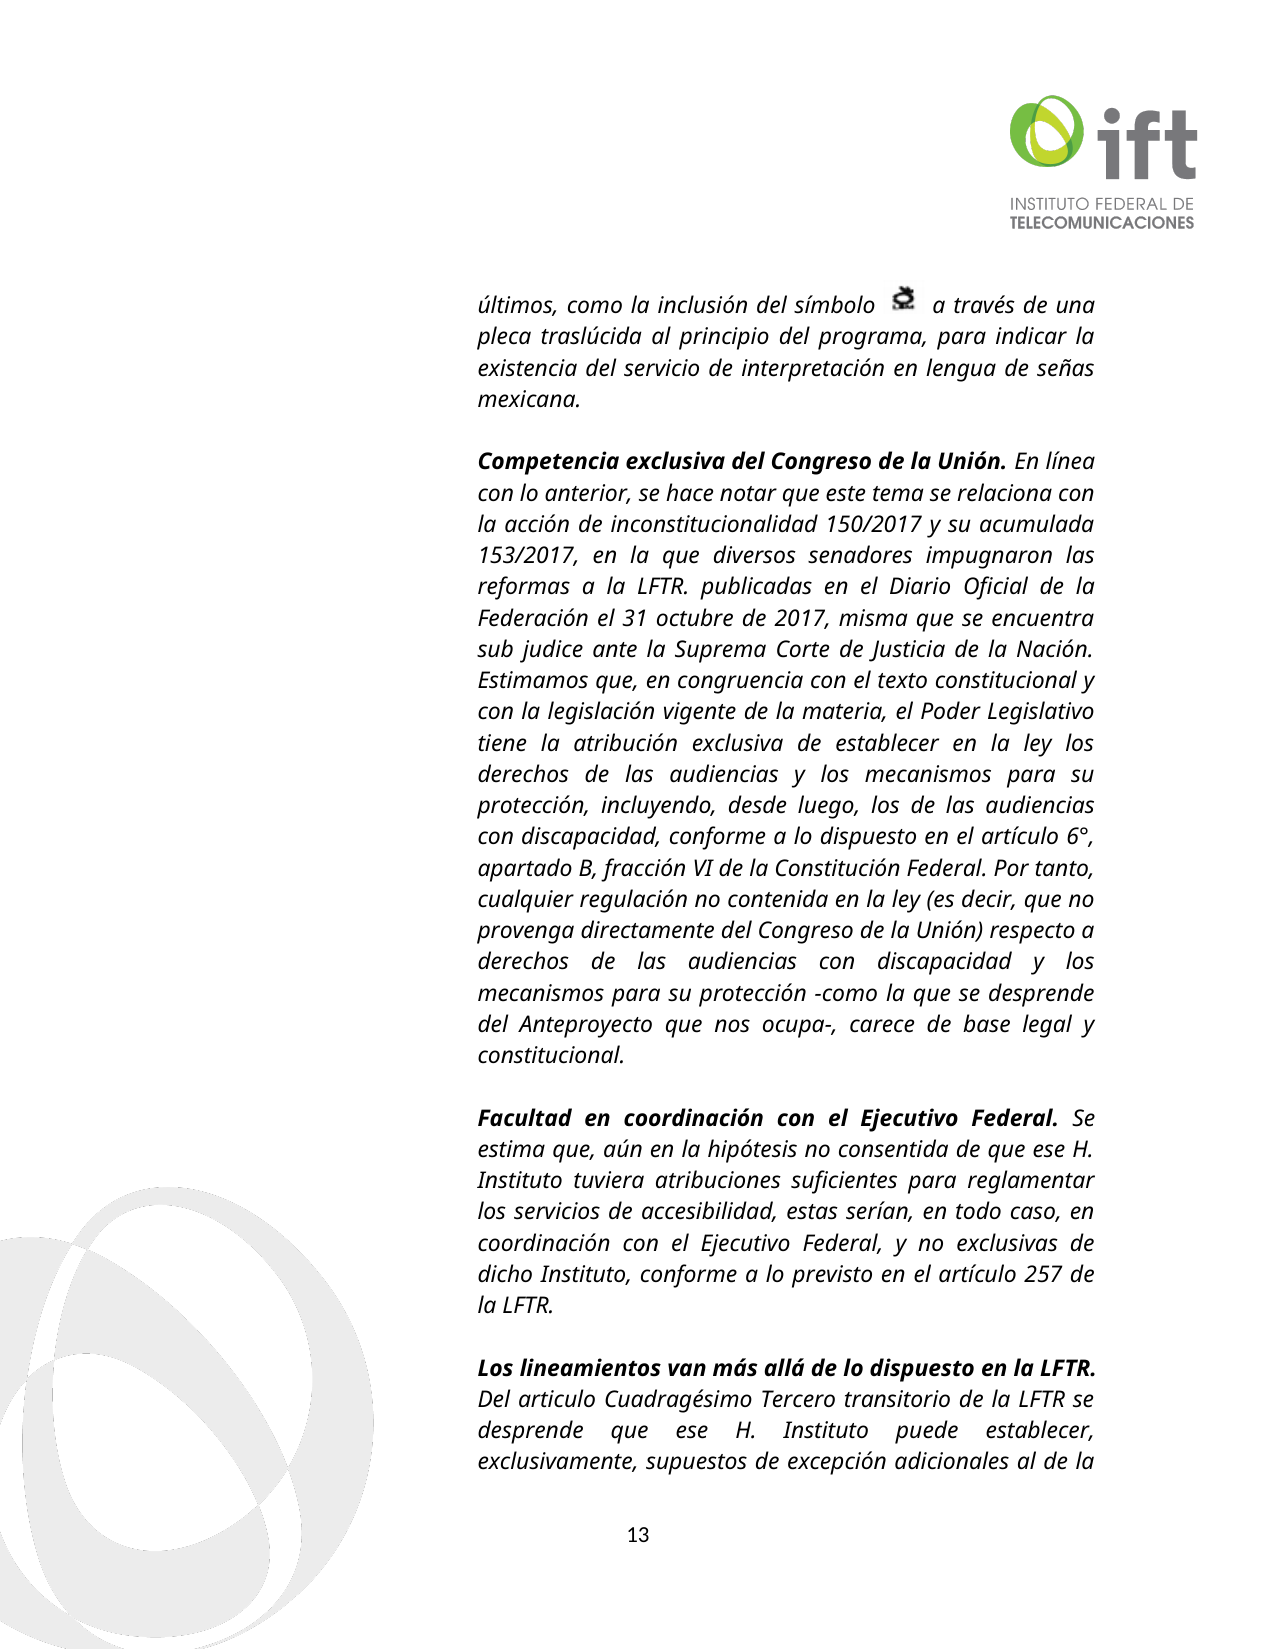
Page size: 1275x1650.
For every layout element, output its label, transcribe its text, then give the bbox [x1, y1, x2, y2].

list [477, 1351, 1098, 1476]
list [477, 281, 1098, 414]
list Facultad en coordinación con el Ejecutivo Federal. Se estima que, aún en la hipótesis no consentida de que ese H. Instituto tuviera atribuciones suficientes para reglamentar los servicios de accesibilidad, estas serían, en todo caso, en coordinación con el Ejecutivo Federal, y no exclusivas de dicho Instituto, conforme a lo previsto en el artículo 257 de la LFTR. [477, 1101, 1098, 1320]
list Competencia exclusiva del Congreso de la Unión. En línea con lo anterior, se hace notar que este tema se relaciona con la acción de inconstitucionalidad 150/2017 y su acumulada 153/2017, en la que diversos senadores impugnaron las reformas a la LFTR. publicadas en el Diario Oficial de la Federación el 31 octubre de 2017, misma que se encuentra sub judice ante la Suprema Corte de Justicia de la Nación. Estimamos que, en congruencia con el texto constitucional y con la legislación vigente de la materia, el Poder Legislativo tiene la atribución exclusiva de establecer en la ley los derechos de las audiencias y los mecanismos para su protección, incluyendo, desde luego, los de las audiencias con discapacidad, conforme a lo dispuesto en el artículo 6°, apartado B, fracción VI de la Constitución Federal. Por tanto, cualquier regulación no contenida en la ley (es decir, que no provenga directamente del Congreso de la Unión) respecto a derechos de las audiencias con discapacidad y los mecanismos para su protección -como la que se desprende del Anteproyecto que nos ocupa-, carece de base legal y constitucional. [477, 445, 1098, 1070]
picture [0, 0, 1273, 1649]
